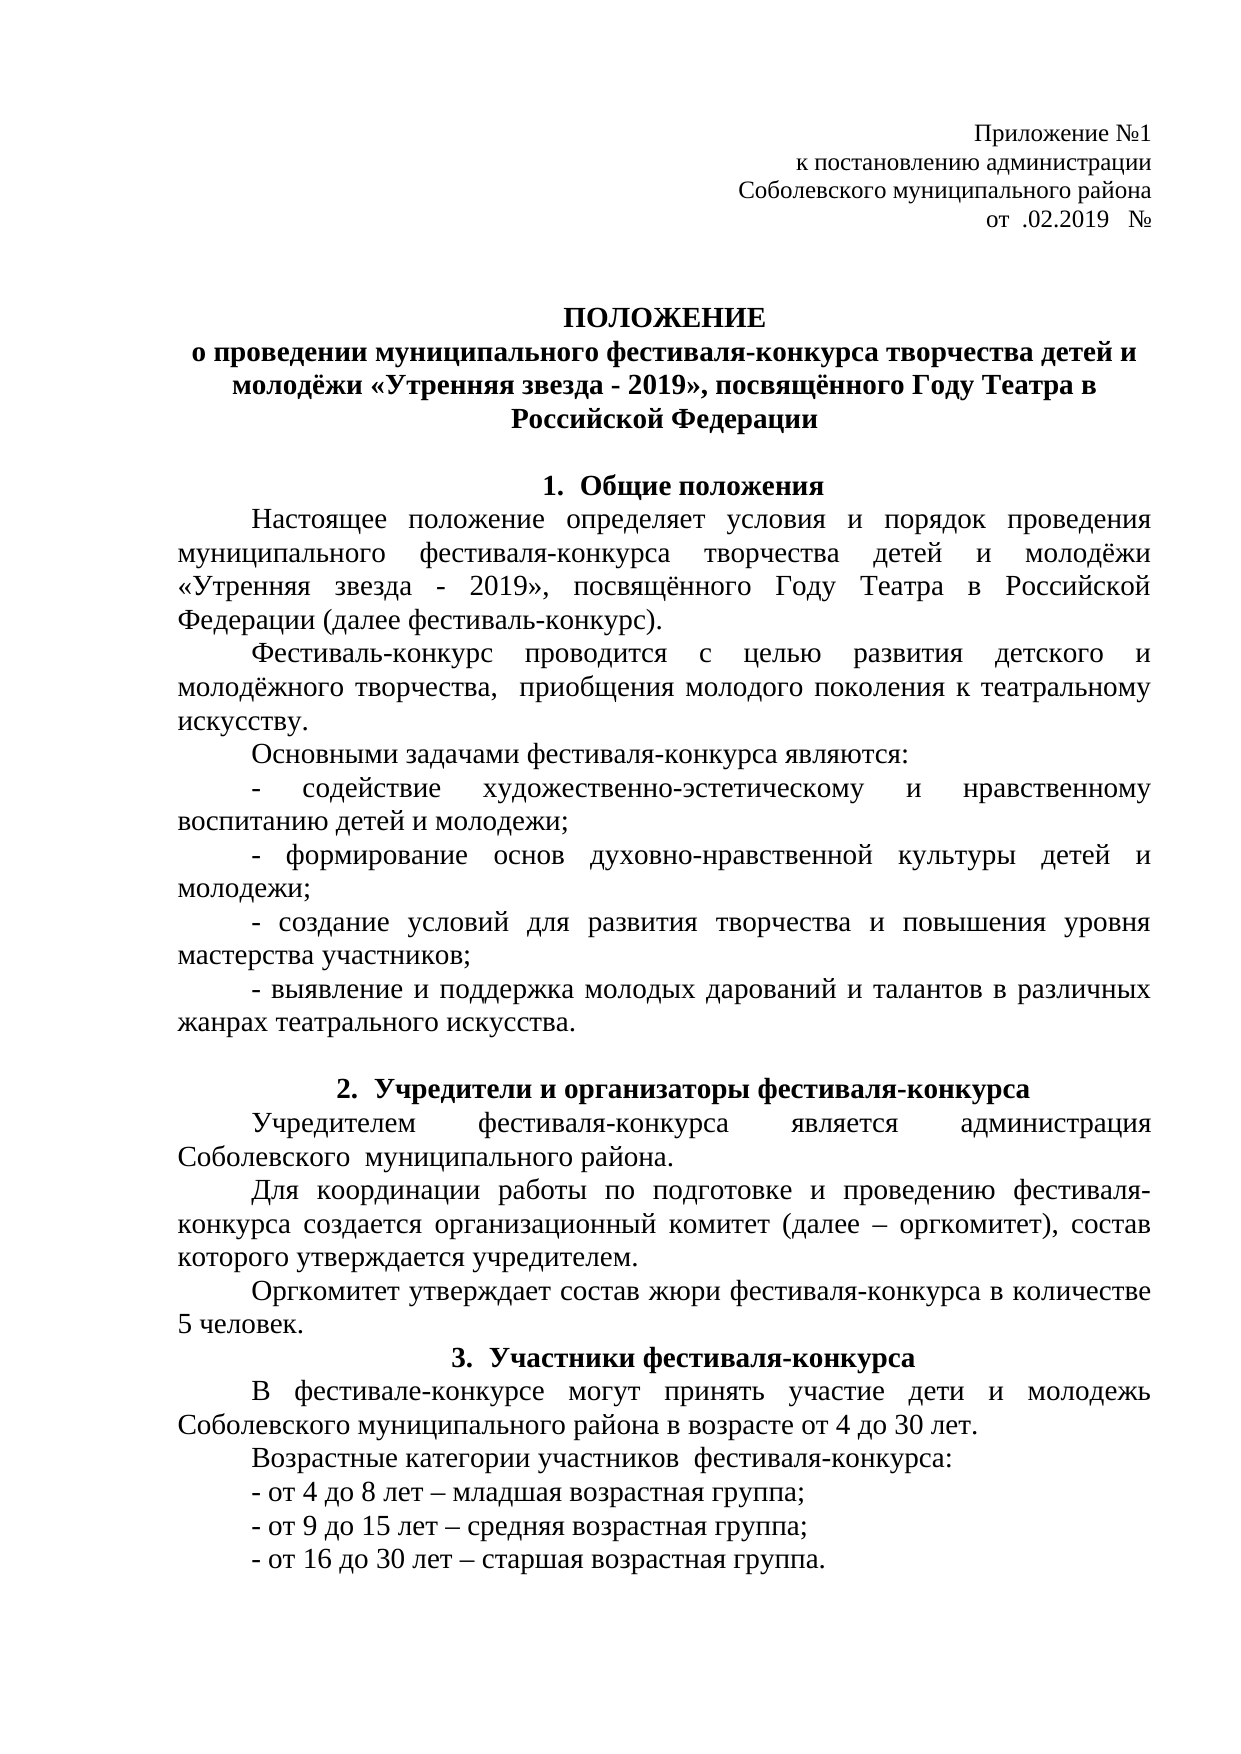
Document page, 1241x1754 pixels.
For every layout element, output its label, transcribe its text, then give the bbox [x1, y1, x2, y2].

text - от 4 до 8 лет – младшая возрастная группа; [177, 1474, 1152, 1508]
text к постановлению администрации [177, 147, 1152, 176]
text - формирование основ духовно-нравственной культуры детей и молодежи; [177, 837, 1152, 904]
text Приложение №1 [177, 118, 1152, 147]
text Для координации работы по подготовке и проведению фестиваля-конкурса создается организационный комитет (далее – оргкомитет), состав которого утверждается учредителем. [177, 1172, 1152, 1273]
list Учредители и организаторы фестиваля-конкурса [215, 1072, 1152, 1105]
text - создание условий для развития творчества и повышения уровня мастерства участников; [177, 904, 1152, 971]
text ПОЛОЖЕНИЕ [177, 300, 1152, 334]
text Учредителем фестиваля-конкурса является администрация Соболевского муниципального района. [177, 1105, 1152, 1172]
text Оргкомитет утверждает состав жюри фестиваля-конкурса в количестве 5 человек. [177, 1273, 1152, 1340]
text Фестиваль-конкурс проводится с целью развития детского и молодёжного творчества, приобщения молодого поколения к театральному искусству. [177, 636, 1152, 736]
text Основными задачами фестиваля-конкурса являются: [177, 736, 1152, 770]
text о проведении муниципального фестиваля-конкурса творчества детей и молодёжи «Утренняя звезда - 2019», посвящённого Году Театра в Российской Федерации [177, 334, 1152, 434]
text Соболевского муниципального района [177, 176, 1152, 204]
text Возрастные категории участников фестиваля-конкурса: [177, 1441, 1152, 1474]
text от .02.2019 № [177, 204, 1152, 233]
list Участники фестиваля-конкурса [215, 1340, 1152, 1373]
text - содействие художественно-эстетическому и нравственному воспитанию детей и молодежи; [177, 770, 1152, 837]
text Настоящее положение определяет условия и порядок проведения муниципального фестиваля-конкурса творчества детей и молодёжи «Утренняя звезда - 2019», посвящённого Году Театра в Российской Федерации (далее фестиваль-конкурс). [177, 501, 1152, 636]
text - от 16 до 30 лет – старшая возрастная группа. [177, 1541, 1152, 1575]
text В фестивале-конкурсе могут принять участие дети и молодежь Соболевского муниципального района в возрасте от 4 до 30 лет. [177, 1373, 1152, 1441]
list Общие положения [215, 468, 1152, 501]
text - выявление и поддержка молодых дарований и талантов в различных жанрах театрального искусства. [177, 971, 1152, 1038]
text - от 9 до 15 лет – средняя возрастная группа; [177, 1508, 1152, 1541]
